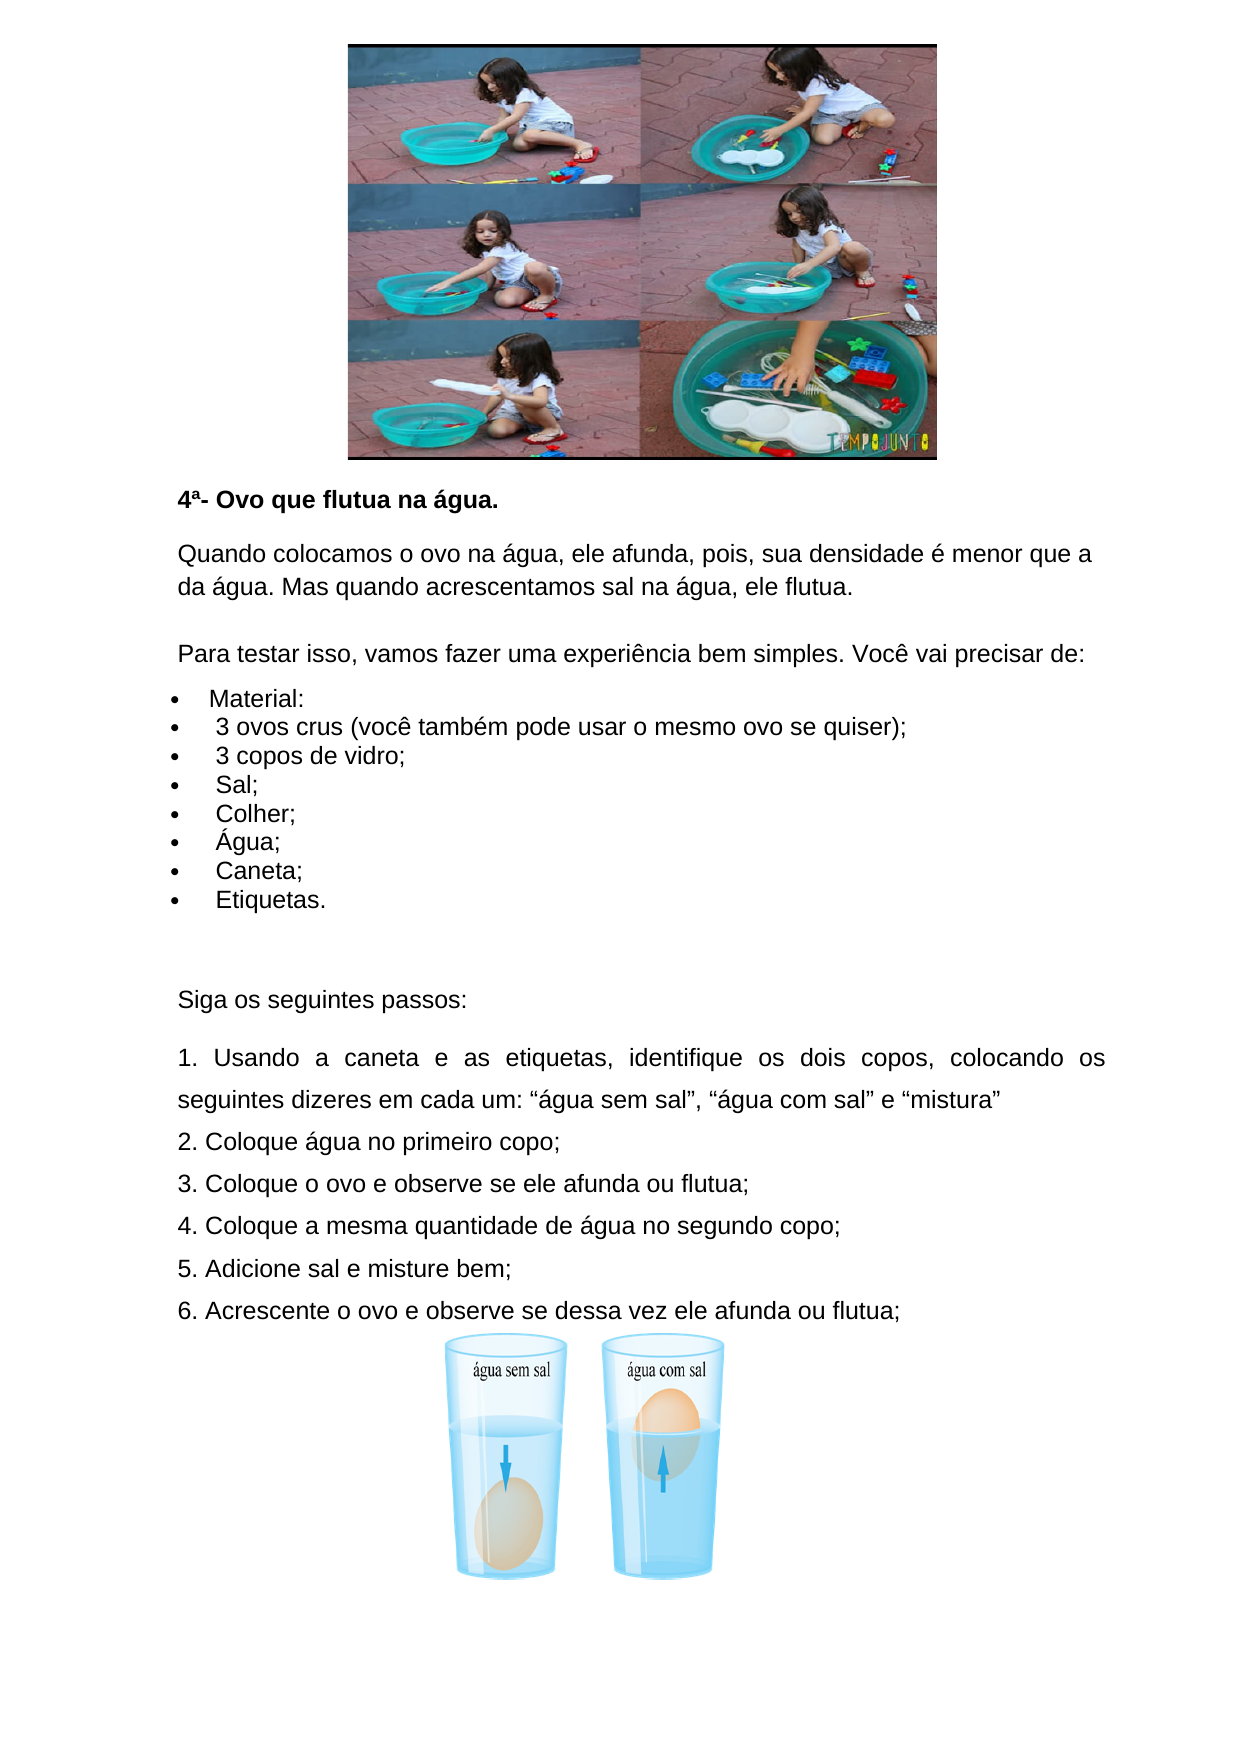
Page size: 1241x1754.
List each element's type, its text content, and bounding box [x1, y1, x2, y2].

text 6. Acrescente o ovo e observe se dessa vez ele afunda ou flutua; [177, 1282, 1107, 1324]
text Para testar isso, vamos fazer uma experiência bem simples. Você vai precisar de: [177, 626, 1107, 668]
text 1. Usando a caneta e as etiquetas, identifique os dois copos, colocando os seguintes dizeres em cada um: “água sem sal”, “água com sal” e “mistura” [177, 1029, 1107, 1113]
picture [444, 1332, 725, 1580]
list Material: [171, 683, 1107, 712]
text 3. Coloque o ovo e observe se ele afunda ou flutua; [177, 1156, 1107, 1198]
list 3 ovos crus (você também pode usar o mesmo ovo se quiser); [171, 712, 1107, 741]
text 4. Coloque a mesma quantidade de água no segundo copo; [177, 1198, 1107, 1240]
text 2. Coloque água no primeiro copo; [177, 1113, 1107, 1156]
picture [347, 44, 937, 460]
list Caneta; [171, 856, 1107, 885]
text Quando colocamos o ovo na água, ele afunda, pois, sua densidade é menor que a da água. Mas quando acrescentamos sal na água, ele flutua. [177, 539, 1107, 601]
list Colher; [171, 798, 1107, 827]
text 5. Adicione sal e misture bem; [177, 1240, 1107, 1282]
list Sal; [171, 770, 1107, 798]
text 4ª- Ovo que flutua na água. [177, 485, 1107, 514]
list Etiquetas. [171, 885, 1107, 913]
text Siga os seguintes passos: [177, 971, 1107, 1013]
list 3 copos de vidro; [171, 741, 1107, 770]
list Água; [171, 827, 1107, 856]
